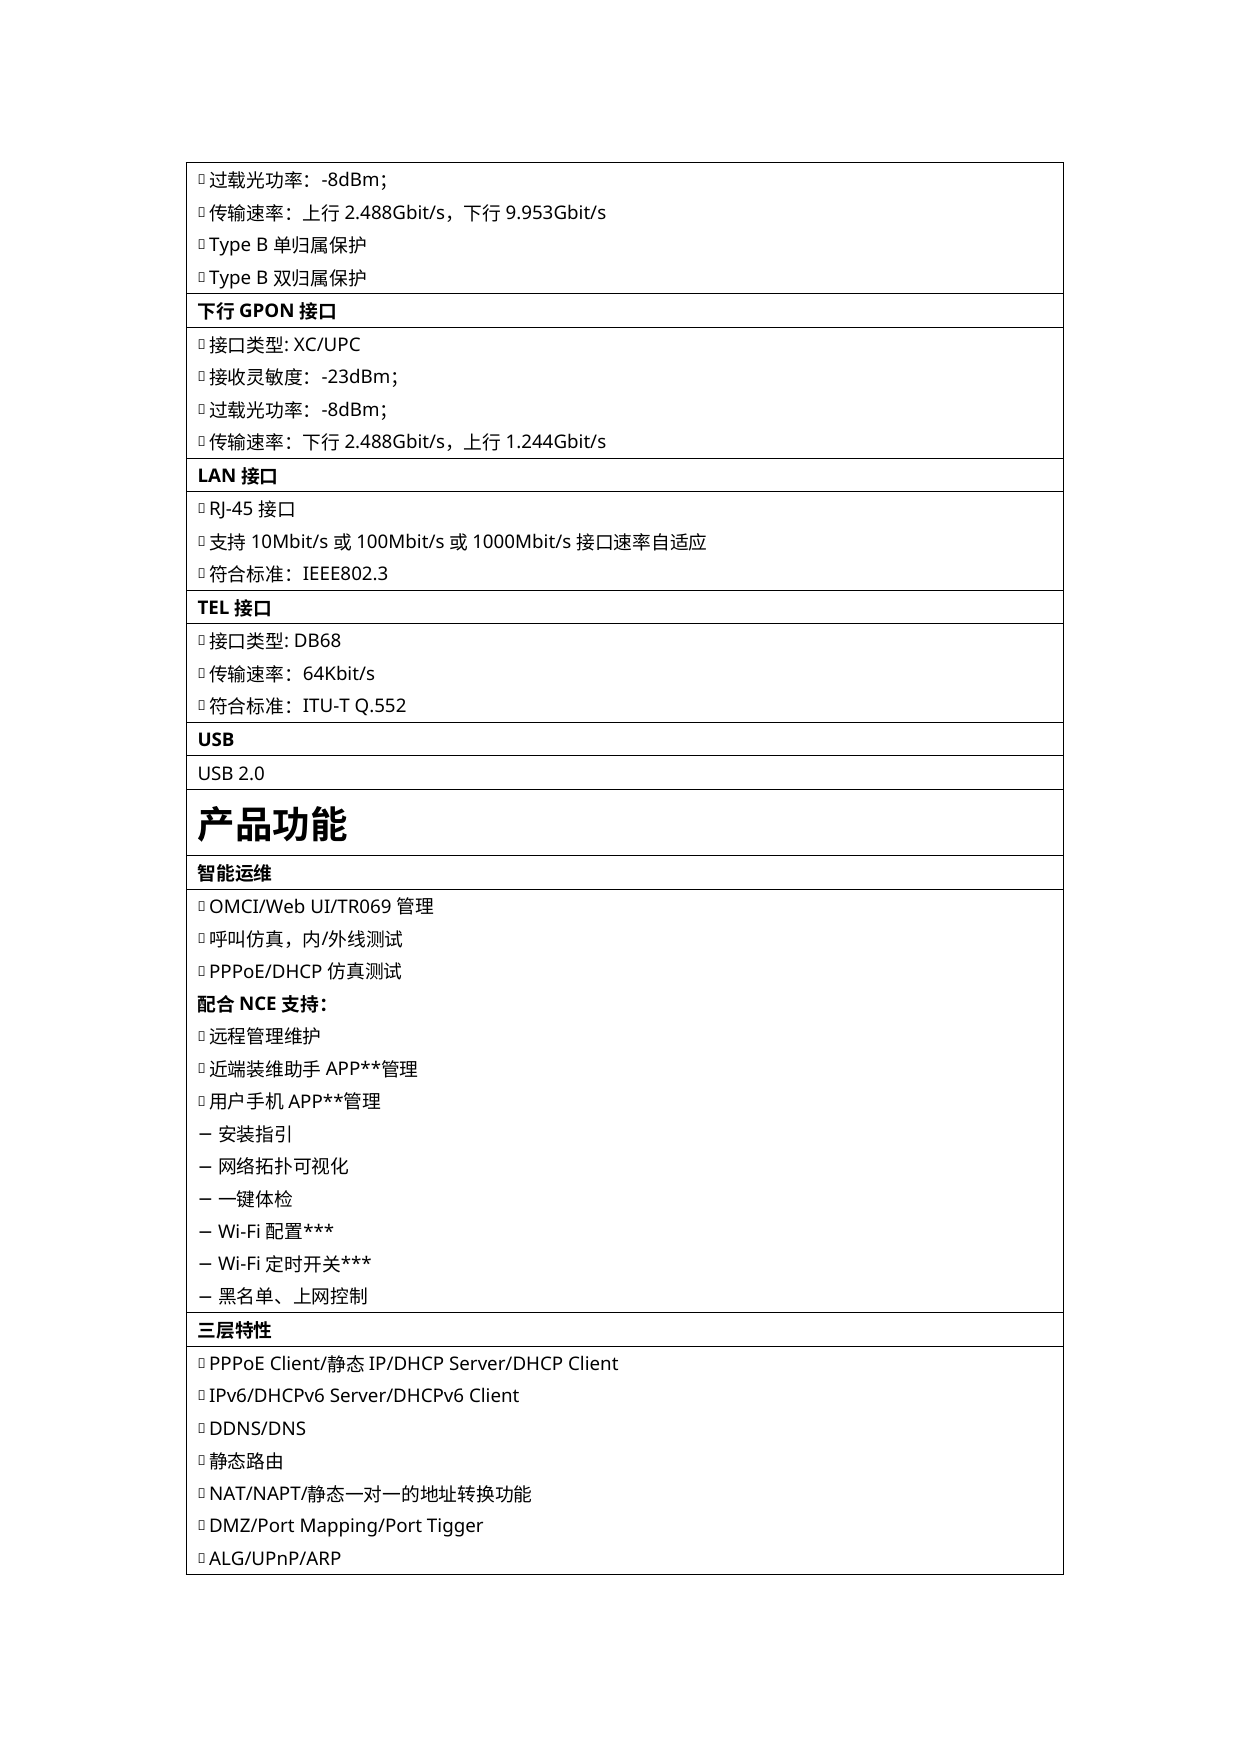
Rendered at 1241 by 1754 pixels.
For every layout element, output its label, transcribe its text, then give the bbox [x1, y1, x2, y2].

table_cell  OMCI/Web UI/TR069 管理  呼叫仿真，内/外线测试  PPPoE/DHCP 仿真测试 配合 NCE 支持：  远程管理维护  近端装维助手 APP**管理  用户手机 APP**管理 − 安装指引 − 网络拓扑可视化 − 一键体检 − Wi-Fi 配置*** − Wi-Fi 定时开关*** − 黑名单、上网控制 [187, 890, 1063, 1312]
table_cell USB [187, 723, 1063, 755]
table_cell  接口类型: XC/UPC  接收灵敏度：-23dBm；  过载光功率：-8dBm；  传输速率：下行 2.488Gbit/s，上行 1.244Gbit/s [187, 328, 1063, 458]
table_cell LAN 接口 [187, 459, 1063, 491]
table_cell 智能运维 [187, 856, 1063, 888]
table_cell 产品功能 [187, 790, 1063, 855]
table_cell TEL 接口 [187, 591, 1063, 623]
table_cell  接口类型: DB68  传输速率：64Kbit/s  符合标准：ITU-T Q.552 [187, 624, 1063, 722]
table_cell  RJ-45 接口  支持 10Mbit/s 或 100Mbit/s 或 1000Mbit/s 接口速率自适应  符合标准：IEEE802.3 [187, 492, 1063, 590]
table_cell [187, 163, 1063, 293]
table_cell USB 2.0 [187, 756, 1063, 789]
table_cell 下行 GPON 接口 [187, 294, 1063, 327]
table_cell  PPPoE Client/静态 IP/DHCP Server/DHCP Client  IPv6/DHCPv6 Server/DHCPv6 Client  DDNS/DNS  静态路由  NAT/NAPT/静态一对一的地址转换功能  DMZ/Port Mapping/Port Tigger  ALG/UPnP/ARP [187, 1347, 1063, 1574]
table_cell 三层特性 [187, 1313, 1063, 1346]
